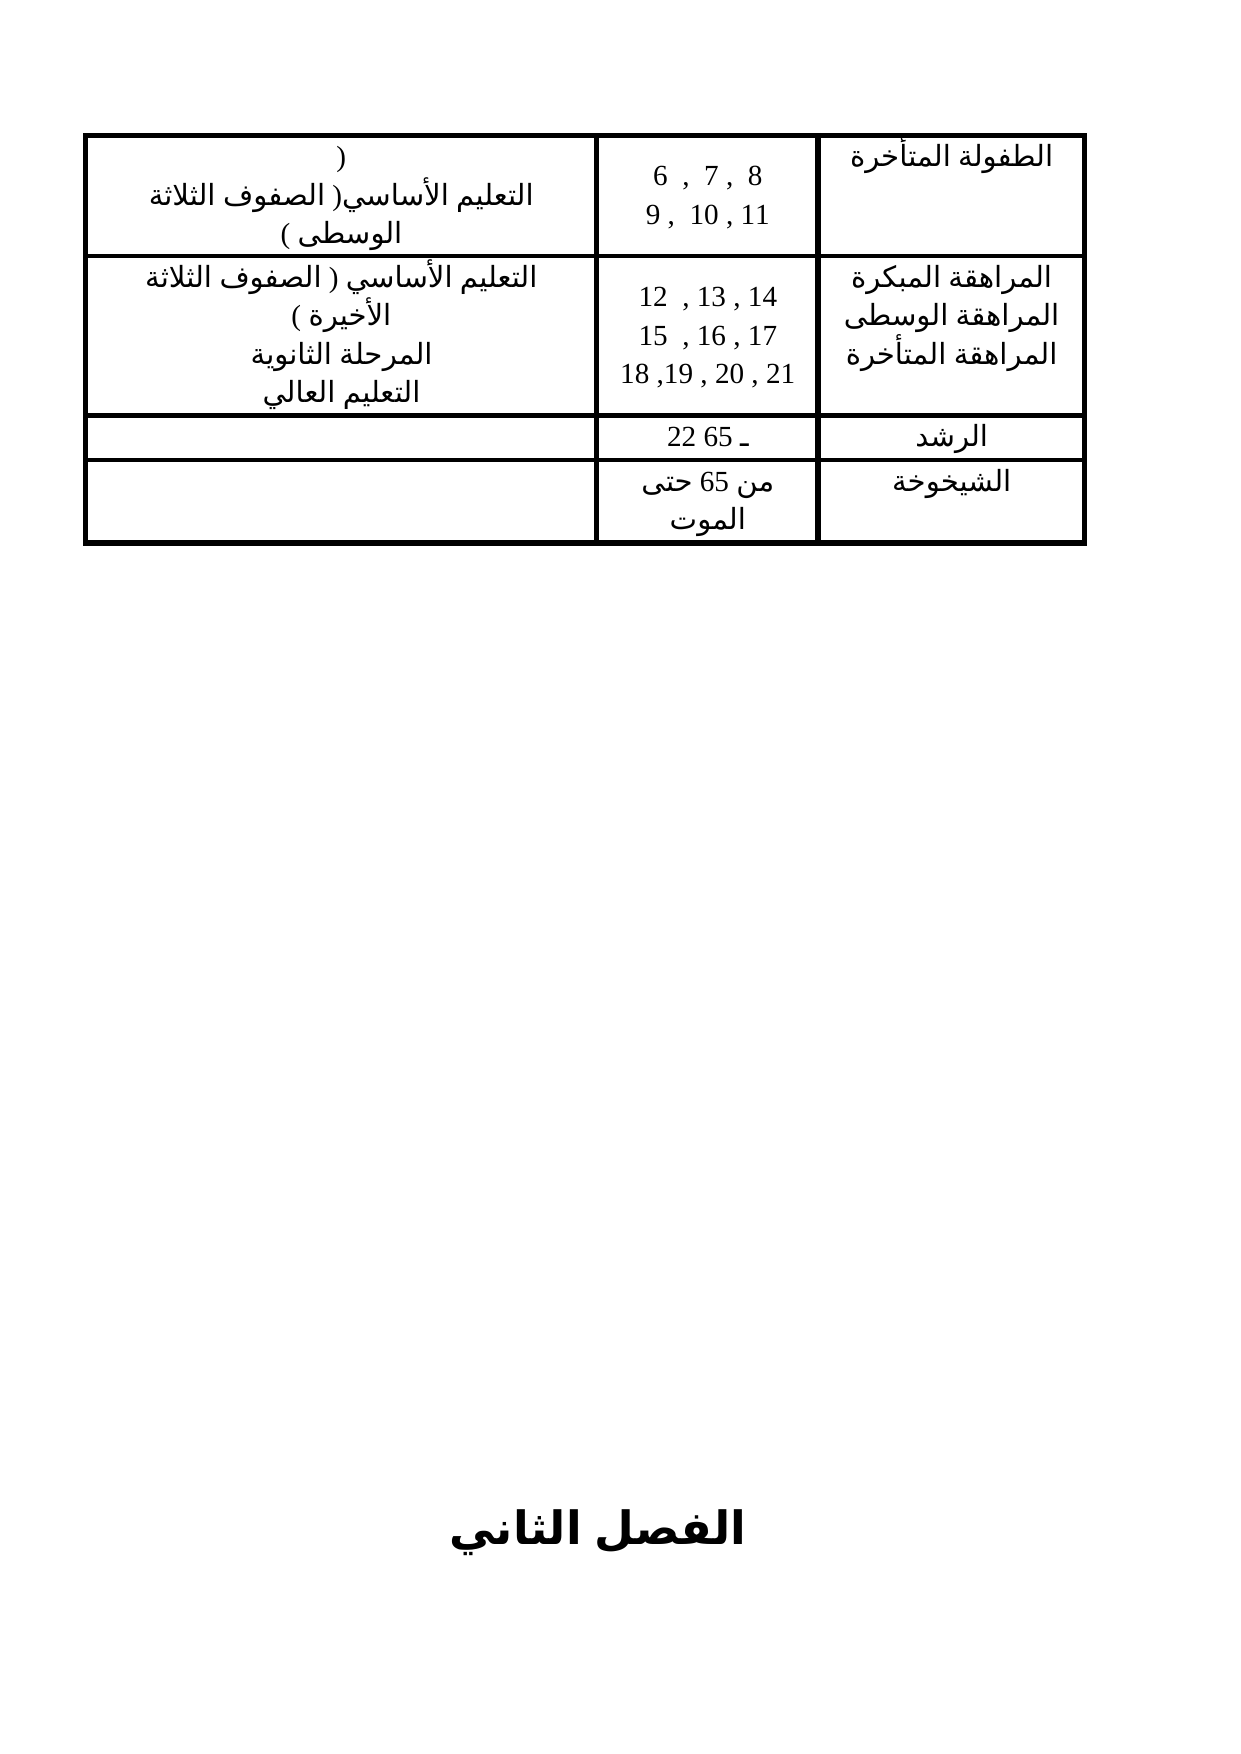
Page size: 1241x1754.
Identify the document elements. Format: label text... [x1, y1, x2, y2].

table_cell من 65 حتى الموت [599, 462, 815, 540]
table_cell 22 ـ 65 [599, 418, 815, 458]
text الفصل الثاني [89, 1501, 1107, 1554]
table_cell الشيخوخة [821, 462, 1082, 540]
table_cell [599, 138, 815, 254]
table_cell [88, 418, 594, 458]
table_cell 12 , 13 , 14 15 , 16 , 17 18 ,19 , 20 , 21 [599, 258, 815, 413]
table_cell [88, 138, 594, 254]
table_cell المراهقة المبكرة المراهقة الوسطى المراهقة المتأخرة [821, 258, 1082, 413]
table_cell الرشد [821, 418, 1082, 458]
table_cell التعليم الأساسي ( الصفوف الثلاثة الأخيرة ) المرحلة الثانوية التعليم العالي [88, 258, 594, 413]
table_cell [821, 138, 1082, 254]
table_cell [88, 462, 594, 540]
